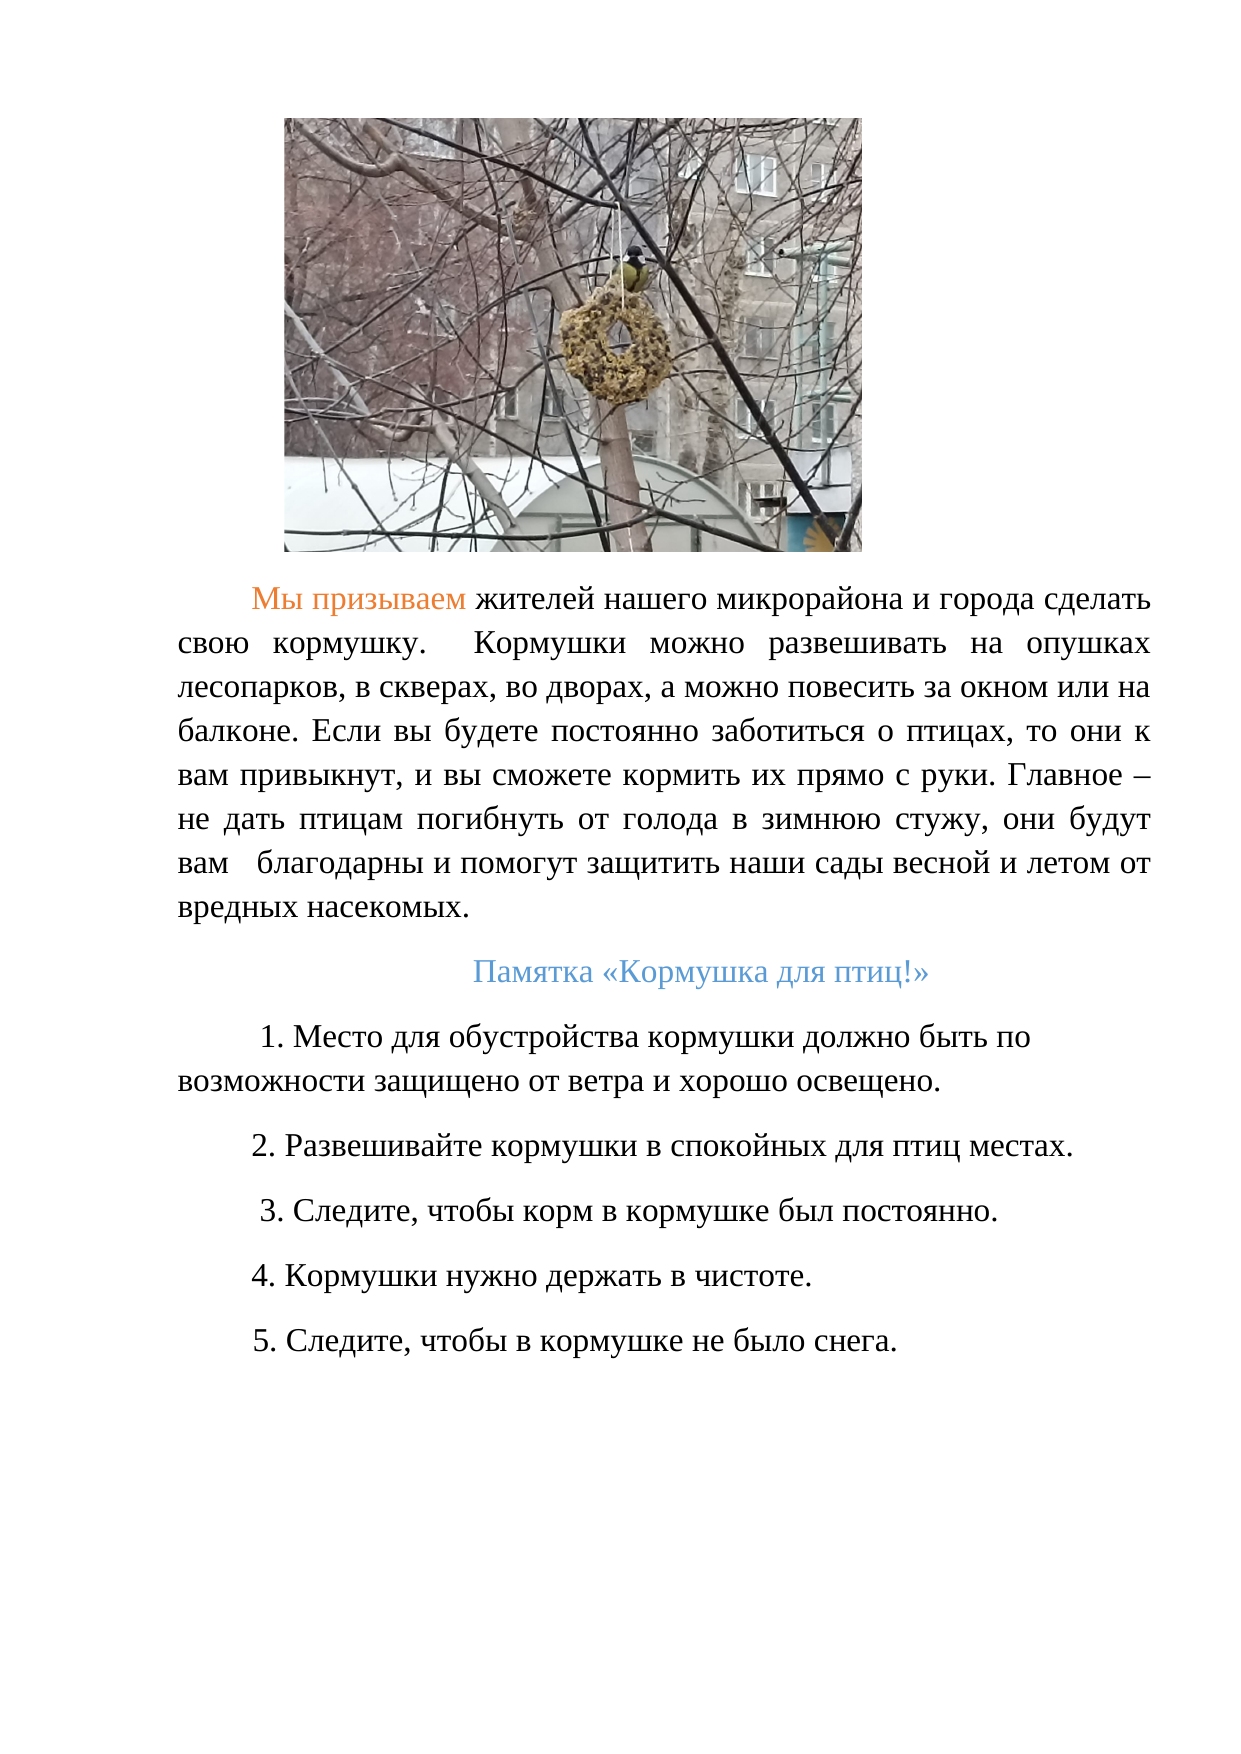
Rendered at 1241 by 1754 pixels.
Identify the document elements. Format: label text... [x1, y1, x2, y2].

text 2. Развешивайте кормушки в спокойных для птиц местах. [177, 1125, 1152, 1164]
text 4. Кормушки нужно держать в чистоте. [177, 1255, 1152, 1293]
text 1. Место для обустройства кормушки должно быть по возможности защищено от ветра и хорошо освещено. [177, 1016, 1152, 1099]
text 3. Следите, чтобы корм в кормушке был постоянно. [177, 1190, 1152, 1229]
picture [284, 118, 862, 552]
text 5. Следите, чтобы в кормушке не было снега. [177, 1320, 1152, 1358]
text Мы призываем жителей нашего микрорайона и города сделать свою кормушку. Кормушки можно развешивать на опушках лесопарков, в скверах, во дворах, а можно повесить за окном или на балконе. Если вы будете постоянно заботиться о птицах, то они к вам привыкнут, и вы сможете кормить их прямо с руки. Главное – не дать птицам погибнуть от голода в зимнюю стужу, они будут вам благодарны и помогут защитить наши сады весной и летом от вредных насекомых. [177, 578, 1152, 925]
text Памятка «Кормушка для птиц!» [177, 952, 1152, 990]
